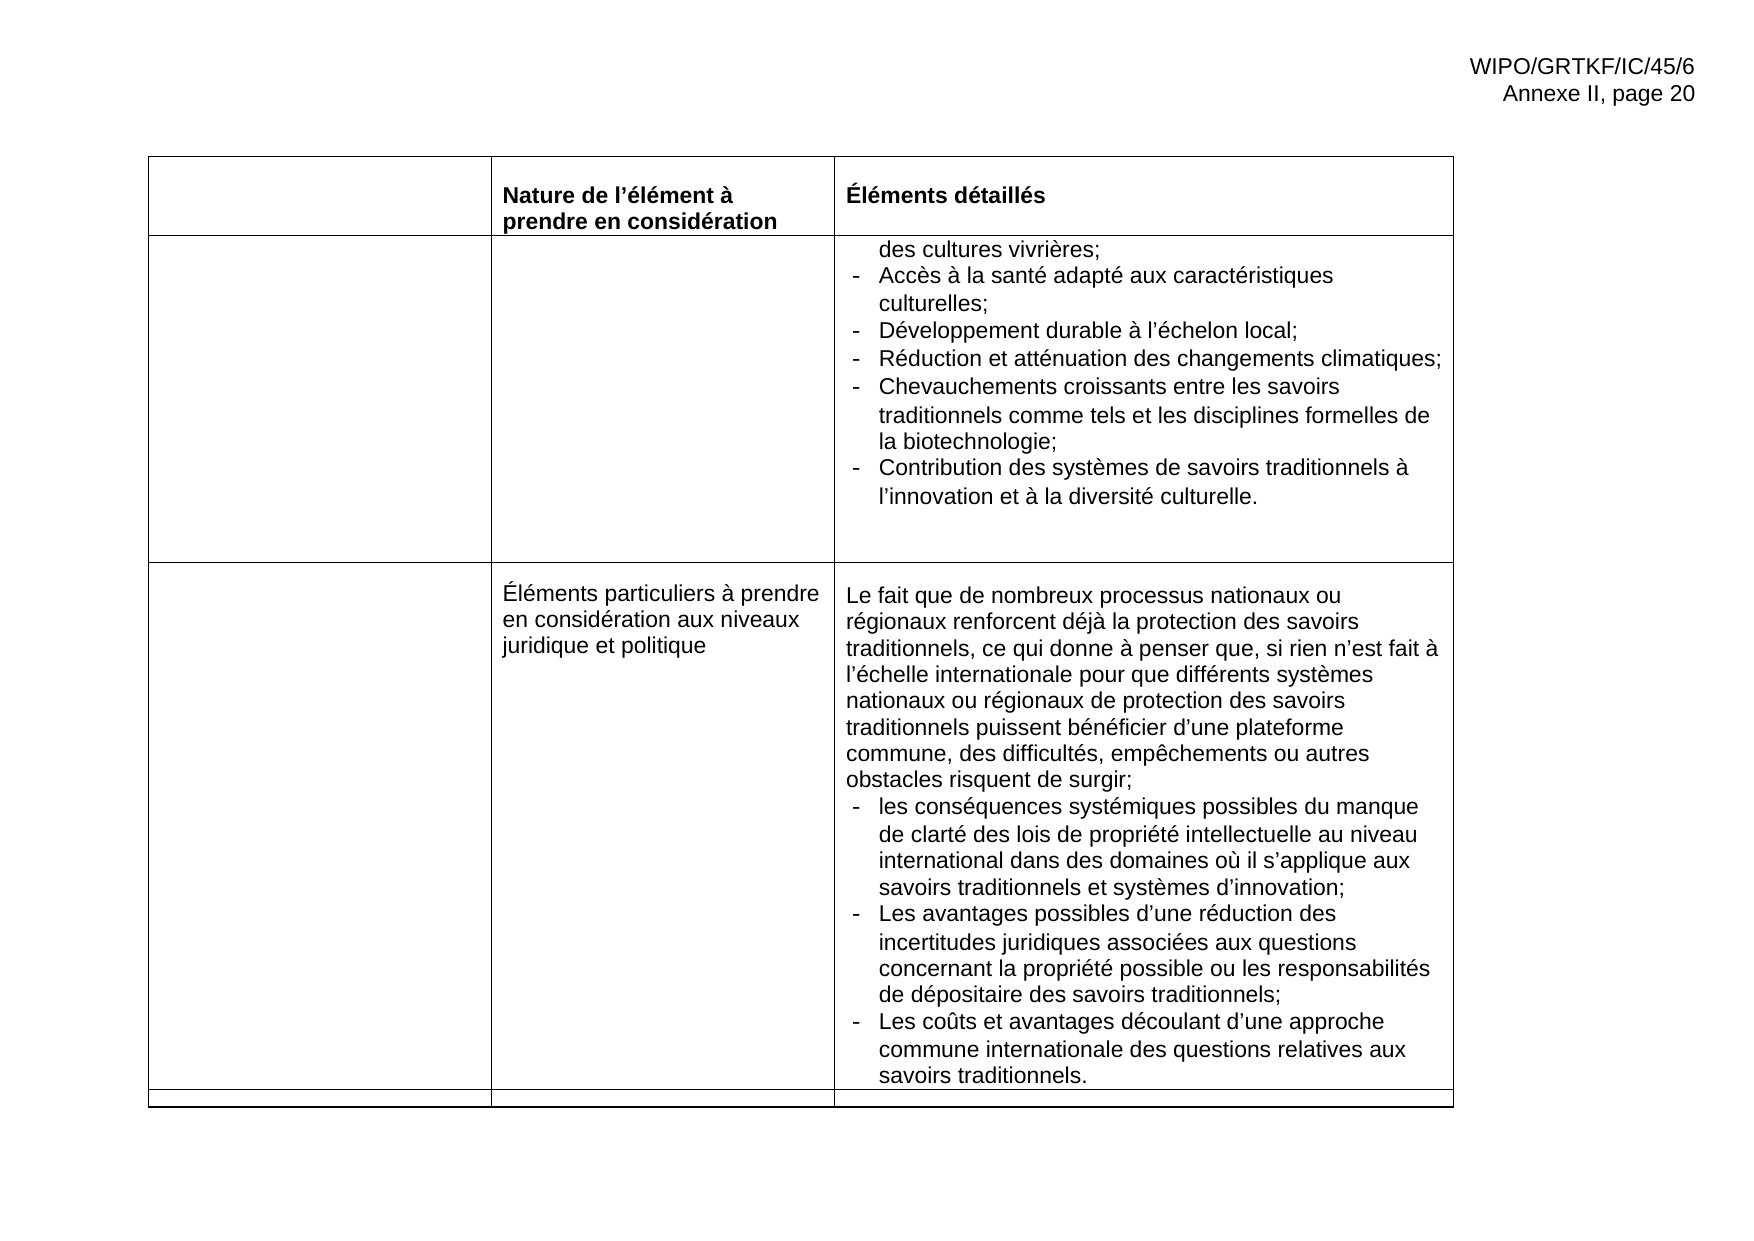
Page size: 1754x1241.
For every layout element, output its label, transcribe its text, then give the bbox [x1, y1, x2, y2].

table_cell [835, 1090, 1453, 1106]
table_header [149, 157, 491, 234]
table_cell [149, 1090, 491, 1106]
table_cell Éléments particuliers à prendre en considération aux niveaux juridique et politique [492, 563, 834, 1089]
table_cell Le fait que de nombreux processus nationaux ou régionaux renforcent déjà la protection des savoirs traditionnels, ce qui donne à penser que, si rien n’est fait à l’échelle internationale pour que différents systèmes nationaux ou régionaux de protection des savoirs traditionnels puissent bénéficier d’une plateforme commune, des difficultés, empêchements ou autres obstacles risquent de surgir; les conséquences systémiques possibles du manque de clarté des lois de propriété intellectuelle au niveau international dans des domaines où il s’applique aux savoirs traditionnels et systèmes d’innovation; Les avantages possibles d’une réduction des incertitudes juridiques associées aux questions concernant la propriété possible ou les responsabilités de dépositaire des savoirs traditionnels; Les coûts et avantages découlant d’une approche commune internationale des questions relatives aux savoirs traditionnels. [835, 563, 1453, 1089]
table_header Nature de l’élément à prendre en considération [492, 157, 834, 234]
table_cell [149, 563, 491, 1089]
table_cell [835, 236, 1453, 562]
table_cell [149, 236, 491, 562]
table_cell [492, 1090, 834, 1106]
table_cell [492, 236, 834, 562]
table_header Éléments détaillés [835, 157, 1453, 234]
